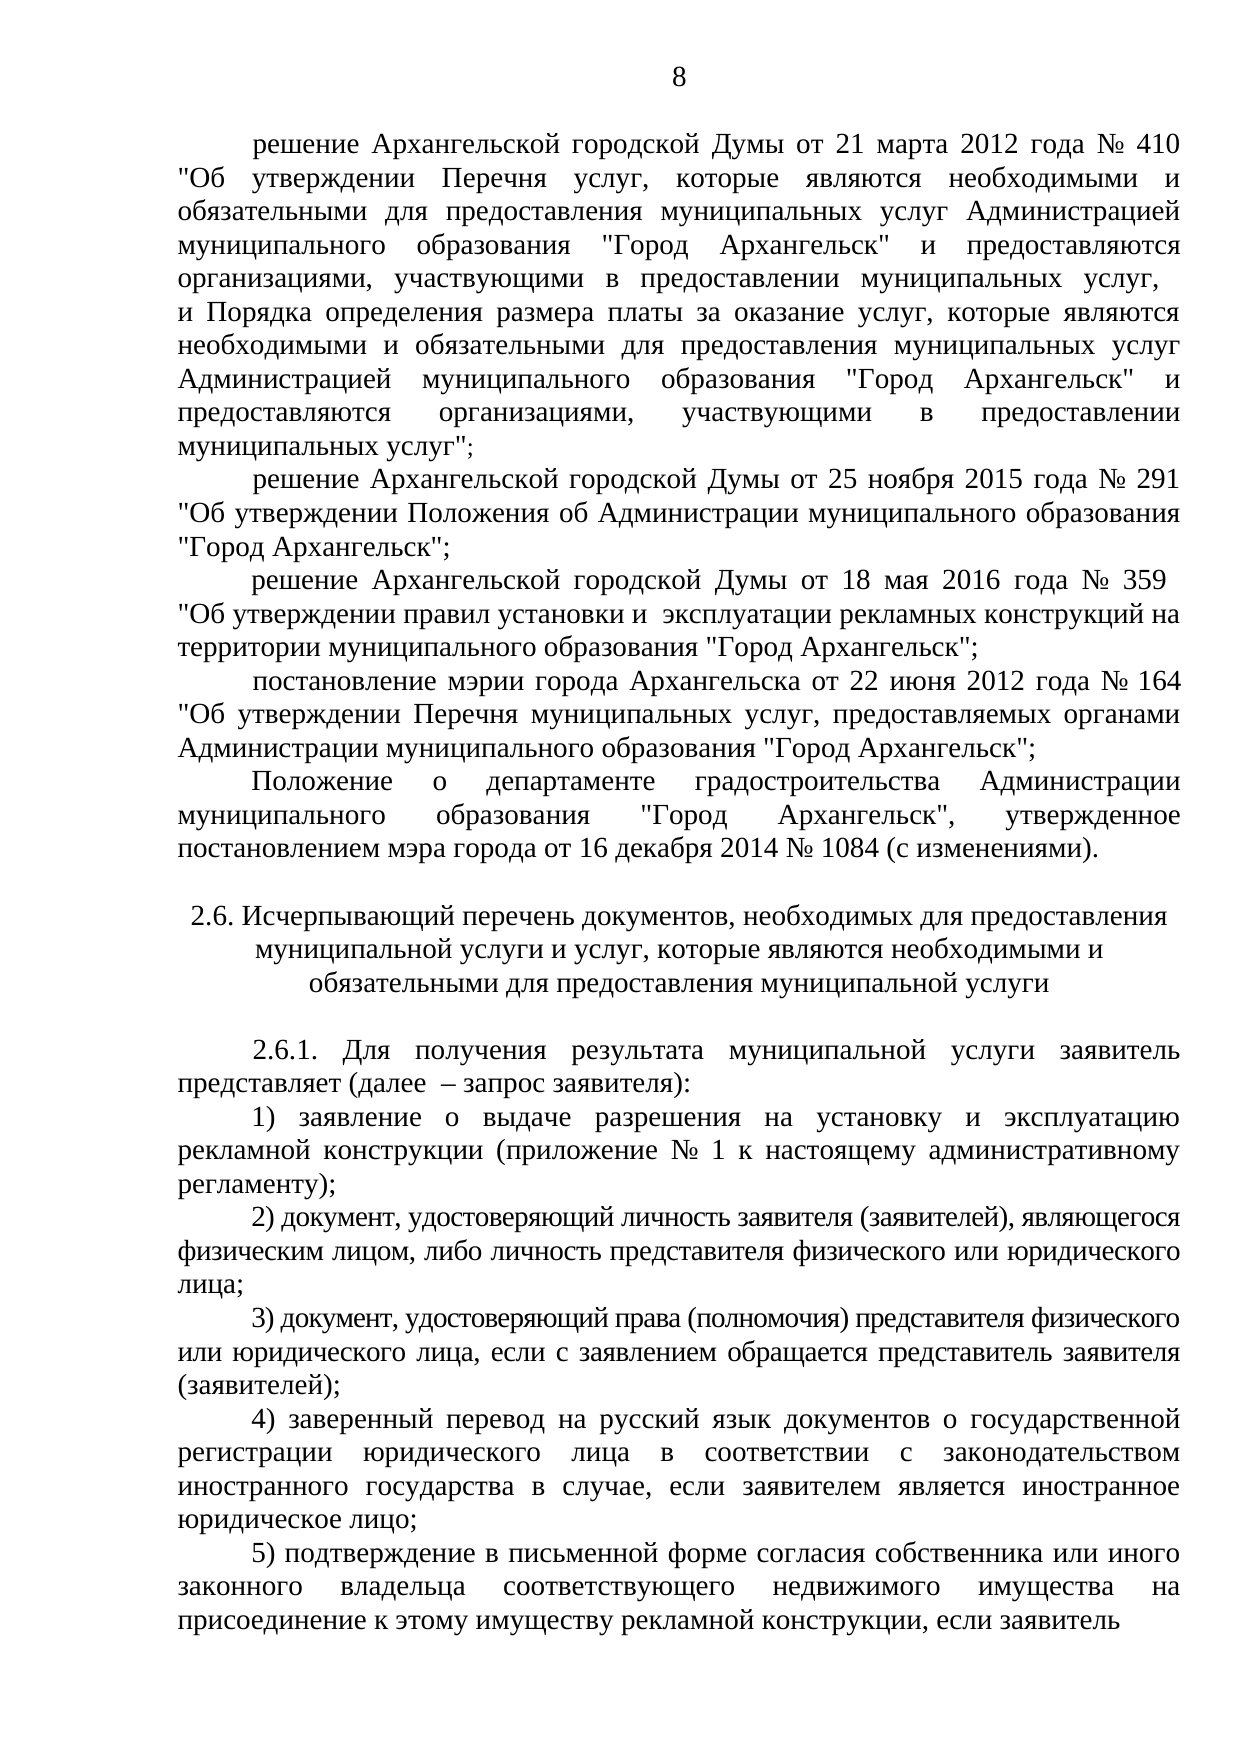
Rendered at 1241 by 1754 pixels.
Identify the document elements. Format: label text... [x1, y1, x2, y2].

text 2) документ, удостоверяющий личность заявителя (заявителей), являющегося физическим лицом, либо личность представителя физического или юридического лица; [177, 1199, 1181, 1300]
text 2.6. Исчерпывающий перечень документов, необходимых для предоставления муниципальной услуги и услуг, которые являются необходимыми и обязательными для предоставления муниципальной услуги [177, 898, 1181, 998]
text 3) документ, удостоверяющий права (полномочия) представителя физического или юридического лица, если с заявлением обращается представитель заявителя (заявителей); [177, 1300, 1181, 1401]
text 1) заявление о выдаче разрешения на установку и эксплуатацию рекламной конструкции (приложение № 1 к настоящему административному регламенту); [177, 1099, 1181, 1199]
text решение Архангельской городской Думы от 25 ноября 2015 года № 291 "Об утверждении Положения об Администрации муниципального образования "Город Архангельск"; [177, 462, 1181, 562]
text решение Архангельской городской Думы от 18 мая 2016 года № 359 "Об утверждении правил установки и эксплуатации рекламных конструкций на территории муниципального образования "Город Архангельск"; [177, 562, 1181, 663]
text 2.6.1. Для получения результата муниципальной услуги заявитель представляет (далее – запрос заявителя): [177, 1032, 1181, 1099]
text 4) заверенный перевод на русский язык документов о государственной регистрации юридического лица в соответствии с законодательством иностранного государства в случае, если заявителем является иностранное юридическое лицо; [177, 1401, 1181, 1535]
text постановление мэрии города Архангельска от 22 июня 2012 года № 164 "Об утверждении Перечня муниципальных услуг, предоставляемых органами Администрации муниципального образования "Город Архангельск"; [177, 663, 1181, 763]
text решение Архангельской городской Думы от 21 марта 2012 года № 410 "Об утверждении Перечня услуг, которые являются необходимыми и обязательными для предоставления муниципальных услуг Администрацией муниципального образования "Город Архангельск" и предоставляются организациями, участвующими в предоставлении муниципальных услуг, и Порядка определения размера платы за оказание услуг, которые являются необходимыми и обязательными для предоставления муниципальных услуг Администрацией муниципального образования "Город Архангельск" и предоставляются организациями, участвующими в предоставлении муниципальных услуг"; [177, 126, 1181, 462]
text 5) подтверждение в письменной форме согласия собственника или иного законного владельца соответствующего недвижимого имущества на присоединение к этому имуществу рекламной конструкции, если заявитель [177, 1535, 1181, 1636]
text Положение о департаменте градостроительства Администрации муниципального образования "Город Архангельск", утвержденное постановлением мэра города от 16 декабря 2014 № 1084 (с изменениями). [177, 763, 1181, 864]
